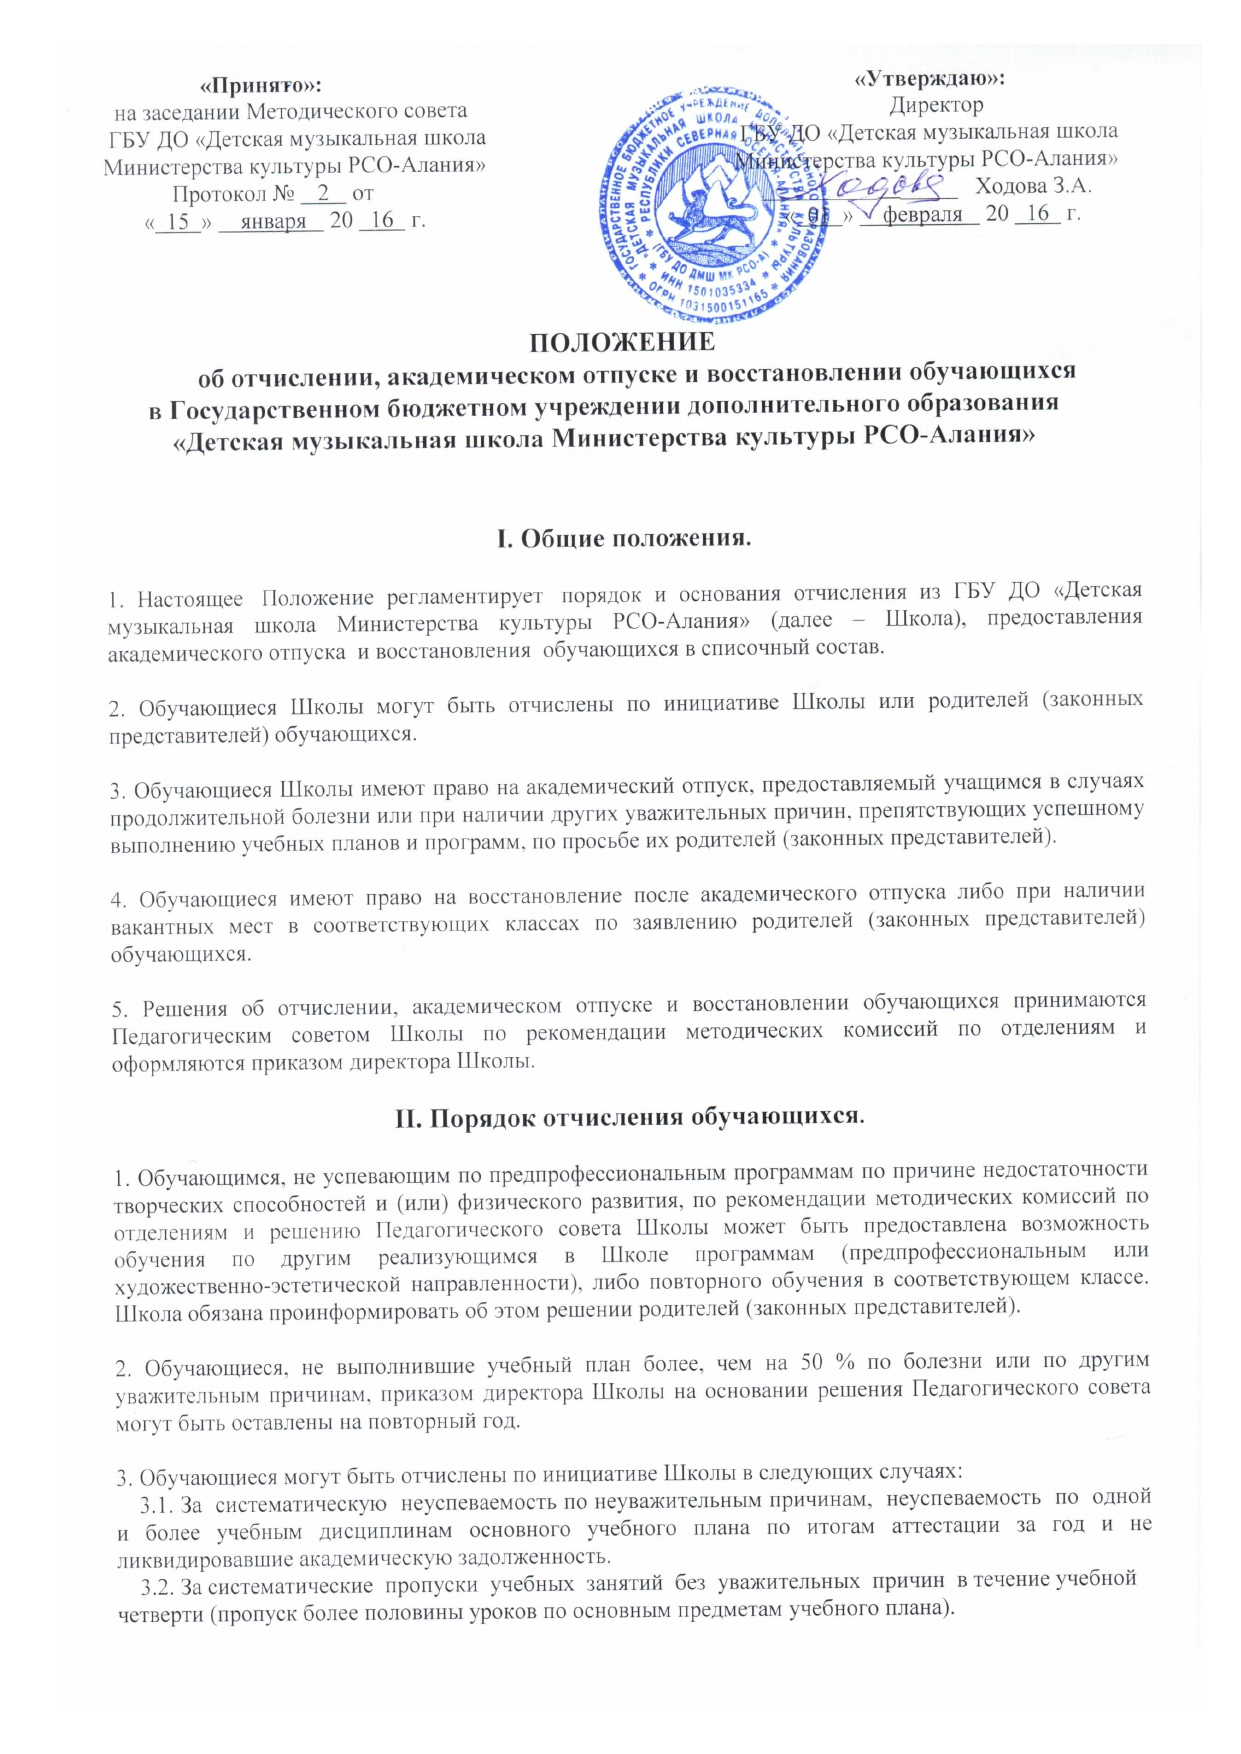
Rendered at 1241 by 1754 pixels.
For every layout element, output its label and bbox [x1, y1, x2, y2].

picture [59, 44, 1202, 1707]
